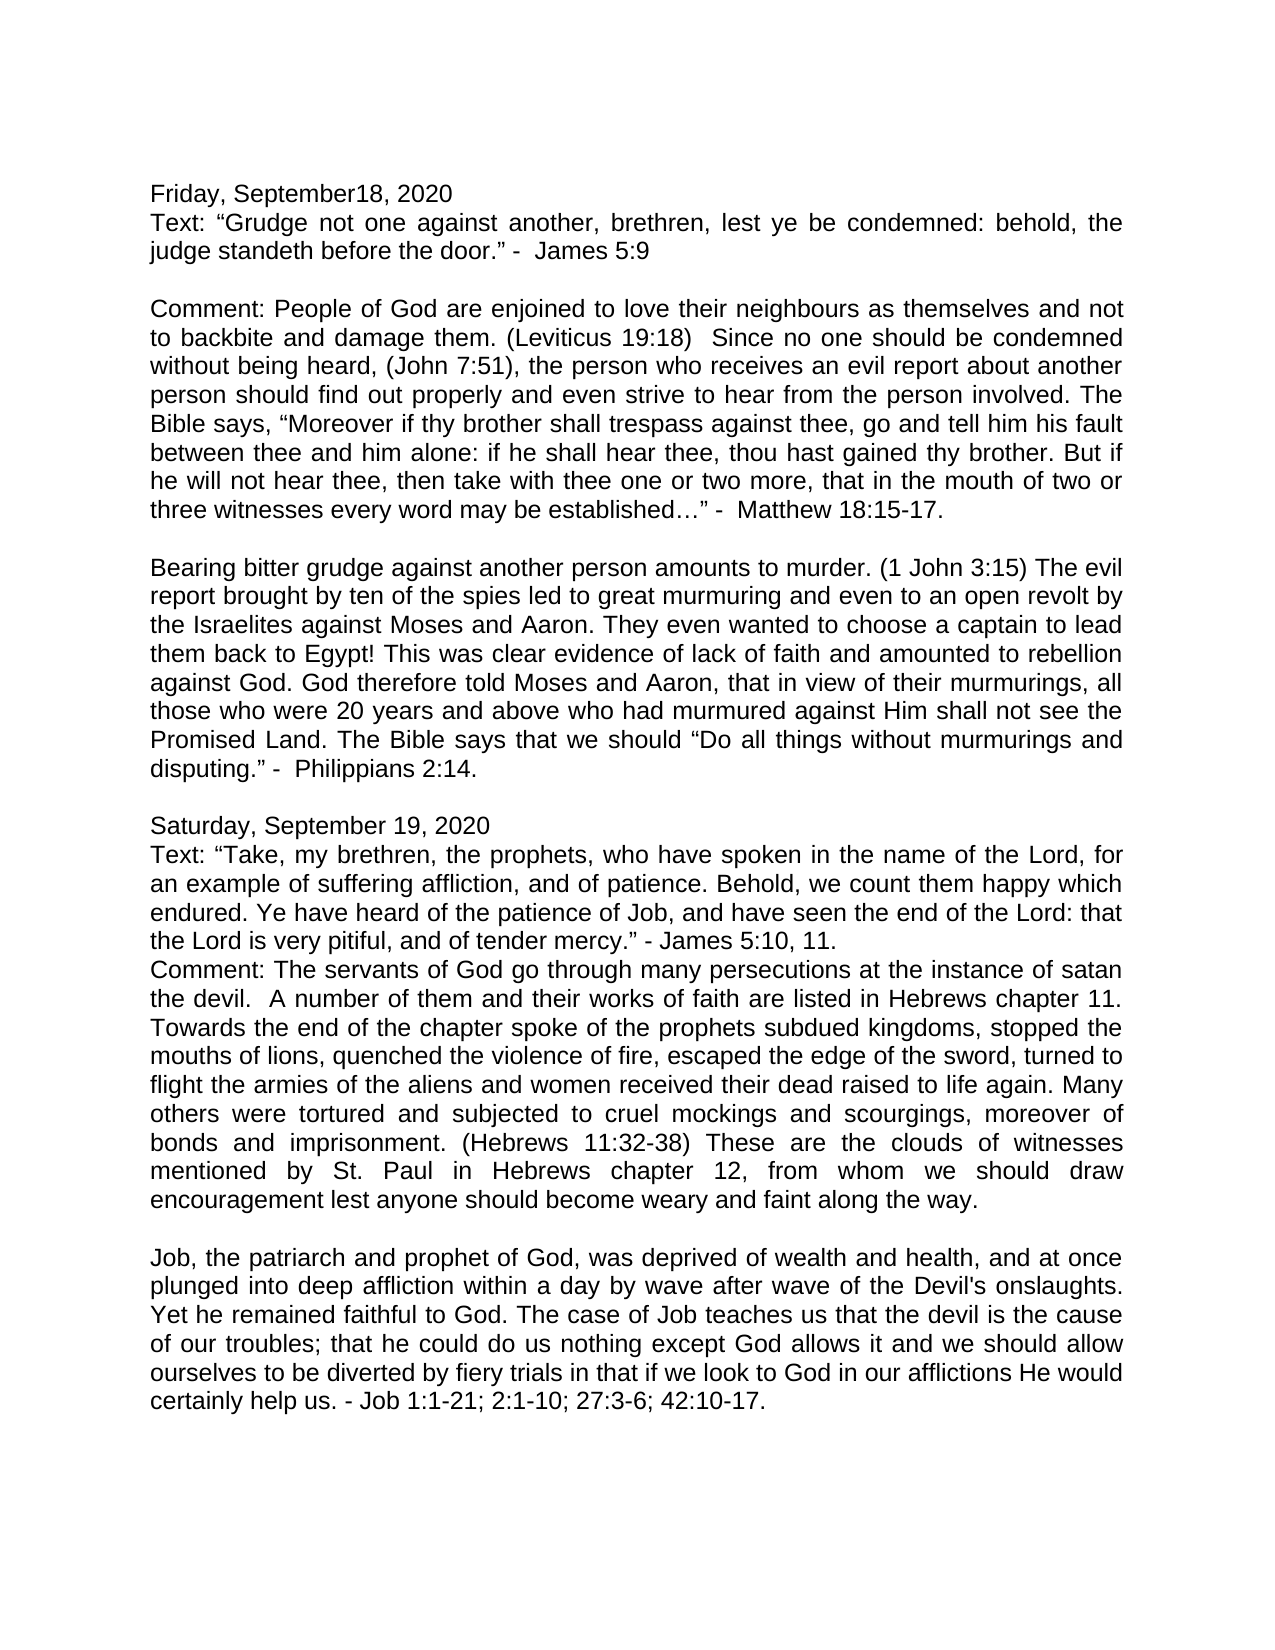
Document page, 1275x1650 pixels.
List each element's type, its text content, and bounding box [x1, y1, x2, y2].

text Text: “Grudge not one against another, brethren, lest ye be condemned: behold, the judge standeth before the door.” - James 5:9 [150, 207, 1125, 265]
text Job, the patriarch and prophet of God, was deprived of wealth and health, and at once plunged into deep affliction within a day by wave after wave of the Devil's onslaughts. Yet he remained faithful to God. The case of Job teaches us that the devil is the cause of our troubles; that he could do us nothing except God allows it and we should allow ourselves to be diverted by fiery trials in that if we look to God in our afflictions He would certainly help us. - Job 1:1-21; 2:1-10; 27:3-6; 42:10-17. [150, 1242, 1125, 1415]
text Comment: The servants of God go through many persecutions at the instance of satan the devil. A number of them and their works of faith are listed in Hebrews chapter 11. Towards the end of the chapter spoke of the prophets subdued kingdoms, stopped the mouths of lions, quenched the violence of fire, escaped the edge of the sword, turned to flight the armies of the aliens and women received their dead raised to life again. Many others were tortured and subjected to cruel mockings and scourgings, moreover of bonds and imprisonment. (Hebrews 11:32-38) These are the clouds of witnesses mentioned by St. Paul in Hebrews chapter 12, from whom we should draw encouragement lest anyone should become weary and faint along the way. [150, 955, 1125, 1214]
text Saturday, September 19, 2020 [150, 811, 1125, 840]
text Friday, September18, 2020 [150, 179, 1125, 207]
text Bearing bitter grudge against another person amounts to murder. (1 John 3:15) The evil report brought by ten of the spies led to great murmuring and even to an open revolt by the Israelites against Moses and Aaron. They even wanted to choose a captain to lead them back to Egypt! This was clear evidence of lack of faith and amounted to rebellion against God. God therefore told Moses and Aaron, that in view of their murmurings, all those who were 20 years and above who had murmured against Him shall not see the Promised Land. The Bible says that we should “Do all things without murmurings and disputing.” - Philippians 2:14. [150, 552, 1125, 782]
text Comment: People of God are enjoined to love their neighbours as themselves and not to backbite and damage them. (Leviticus 19:18) Since no one should be condemned without being heard, (John 7:51), the person who receives an evil report about another person should find out properly and even strive to hear from the person involved. The Bible says, “Moreover if thy brother shall trespass against thee, go and tell him his fault between thee and him alone: if he shall hear thee, thou hast gained thy brother. But if he will not hear thee, then take with thee one or two more, that in the mouth of two or three witnesses every word may be established…” - Matthew 18:15-17. [150, 294, 1125, 524]
text Text: “Take, my brethren, the prophets, who have spoken in the name of the Lord, for an example of suffering affliction, and of patience. Behold, we count them happy which endured. Ye have heard of the patience of Job, and have seen the end of the Lord: that the Lord is very pitiful, and of tender mercy.” - James 5:10, 11. [150, 840, 1125, 955]
